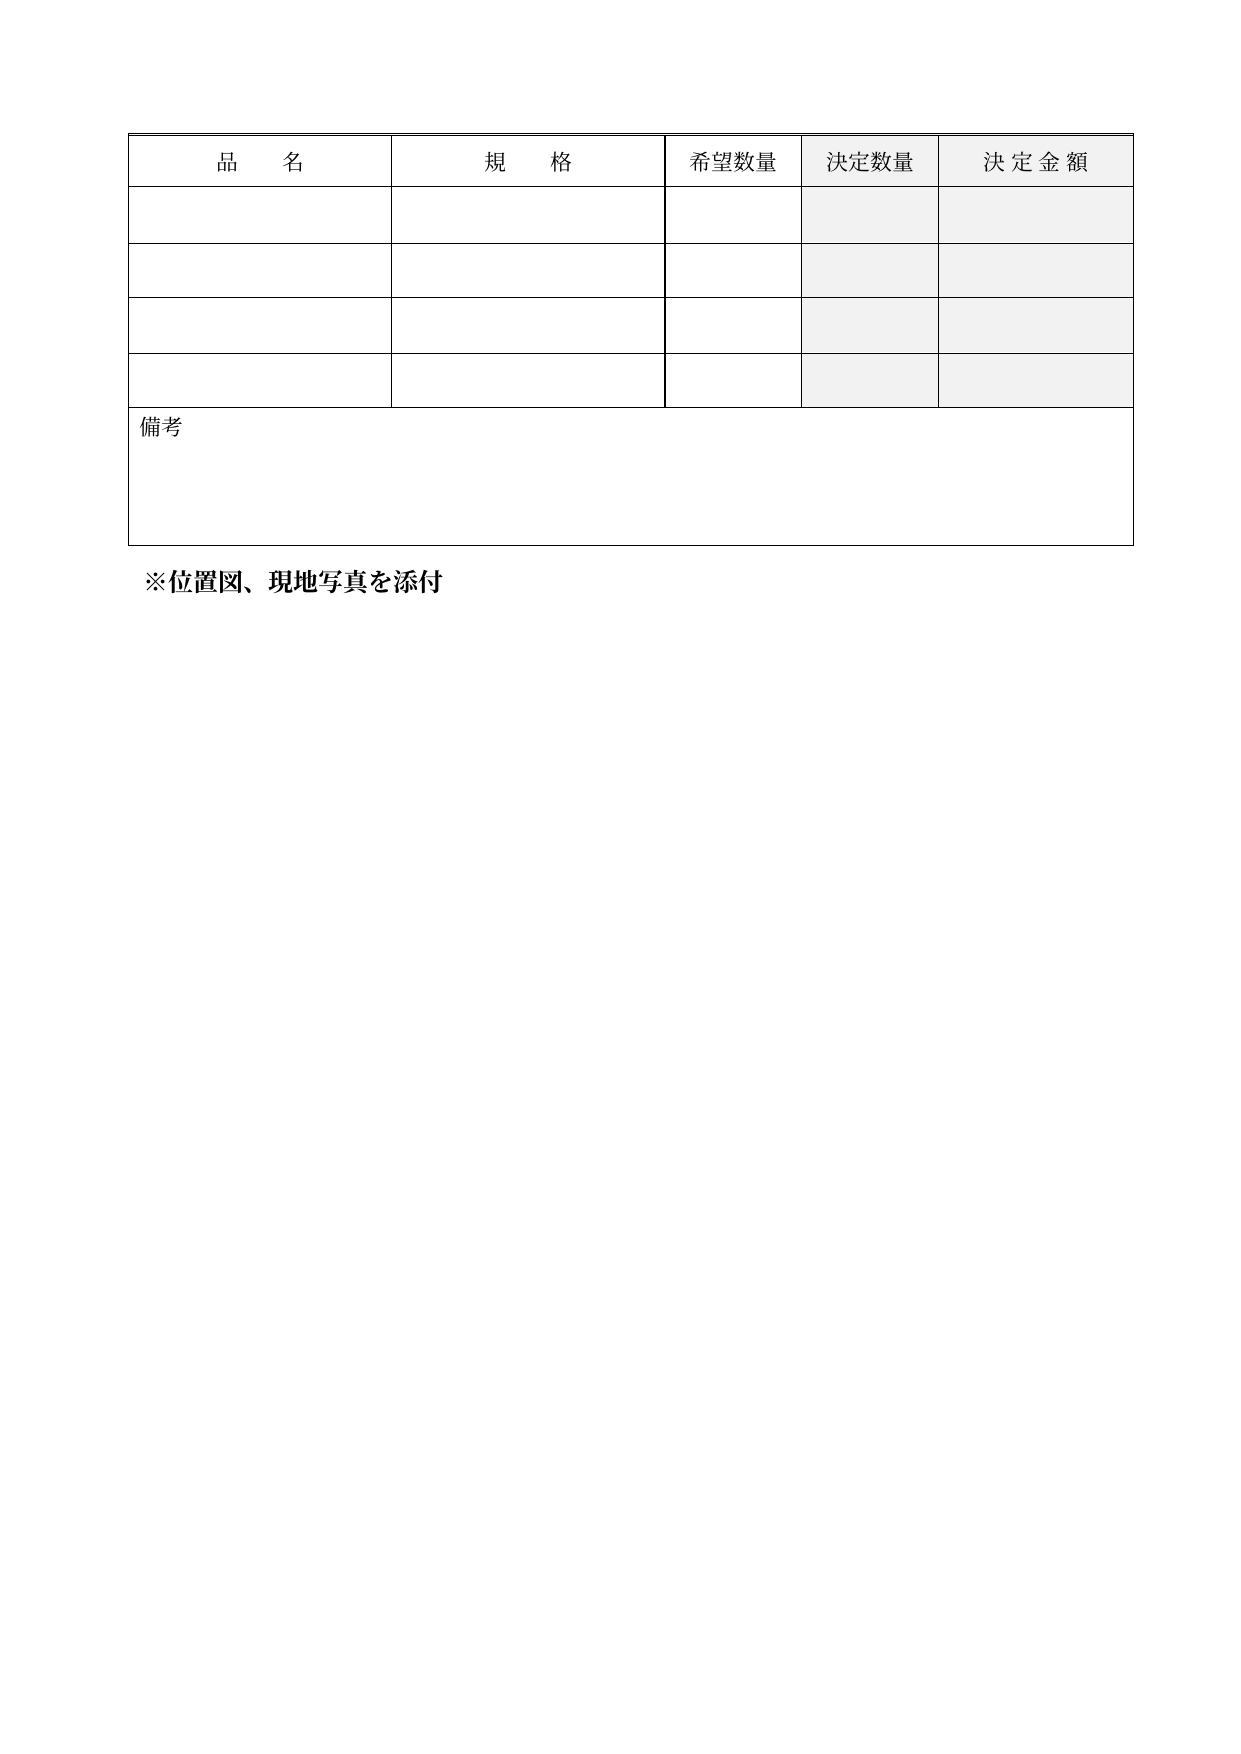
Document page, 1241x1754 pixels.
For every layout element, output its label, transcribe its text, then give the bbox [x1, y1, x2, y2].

table_cell [939, 244, 1133, 297]
table_cell [802, 298, 938, 352]
table_cell [666, 354, 801, 407]
table_cell 品 名 [129, 136, 391, 186]
table_cell [129, 354, 391, 407]
table_cell [802, 187, 938, 242]
table_cell [129, 298, 391, 352]
table_cell 希望数量 [666, 136, 801, 186]
table_cell 備考 [129, 408, 1133, 545]
table_cell 決 定 金 額 [939, 136, 1133, 186]
table_cell [392, 298, 664, 352]
table_cell [939, 354, 1133, 407]
table_cell [392, 354, 664, 407]
table_cell [129, 244, 391, 297]
table_cell [129, 187, 391, 242]
table_cell [666, 244, 801, 297]
table_cell [666, 298, 801, 352]
table_cell [802, 244, 938, 297]
text ※位置図、現地写真を添付 [118, 546, 1122, 615]
table_cell [392, 187, 664, 242]
table_cell 決定数量 [802, 136, 938, 186]
table_cell [939, 298, 1133, 352]
table_cell [802, 354, 938, 407]
table_cell [666, 187, 801, 242]
table_cell [392, 244, 664, 297]
table_cell 規 格 [392, 136, 664, 186]
table_cell [939, 187, 1133, 242]
